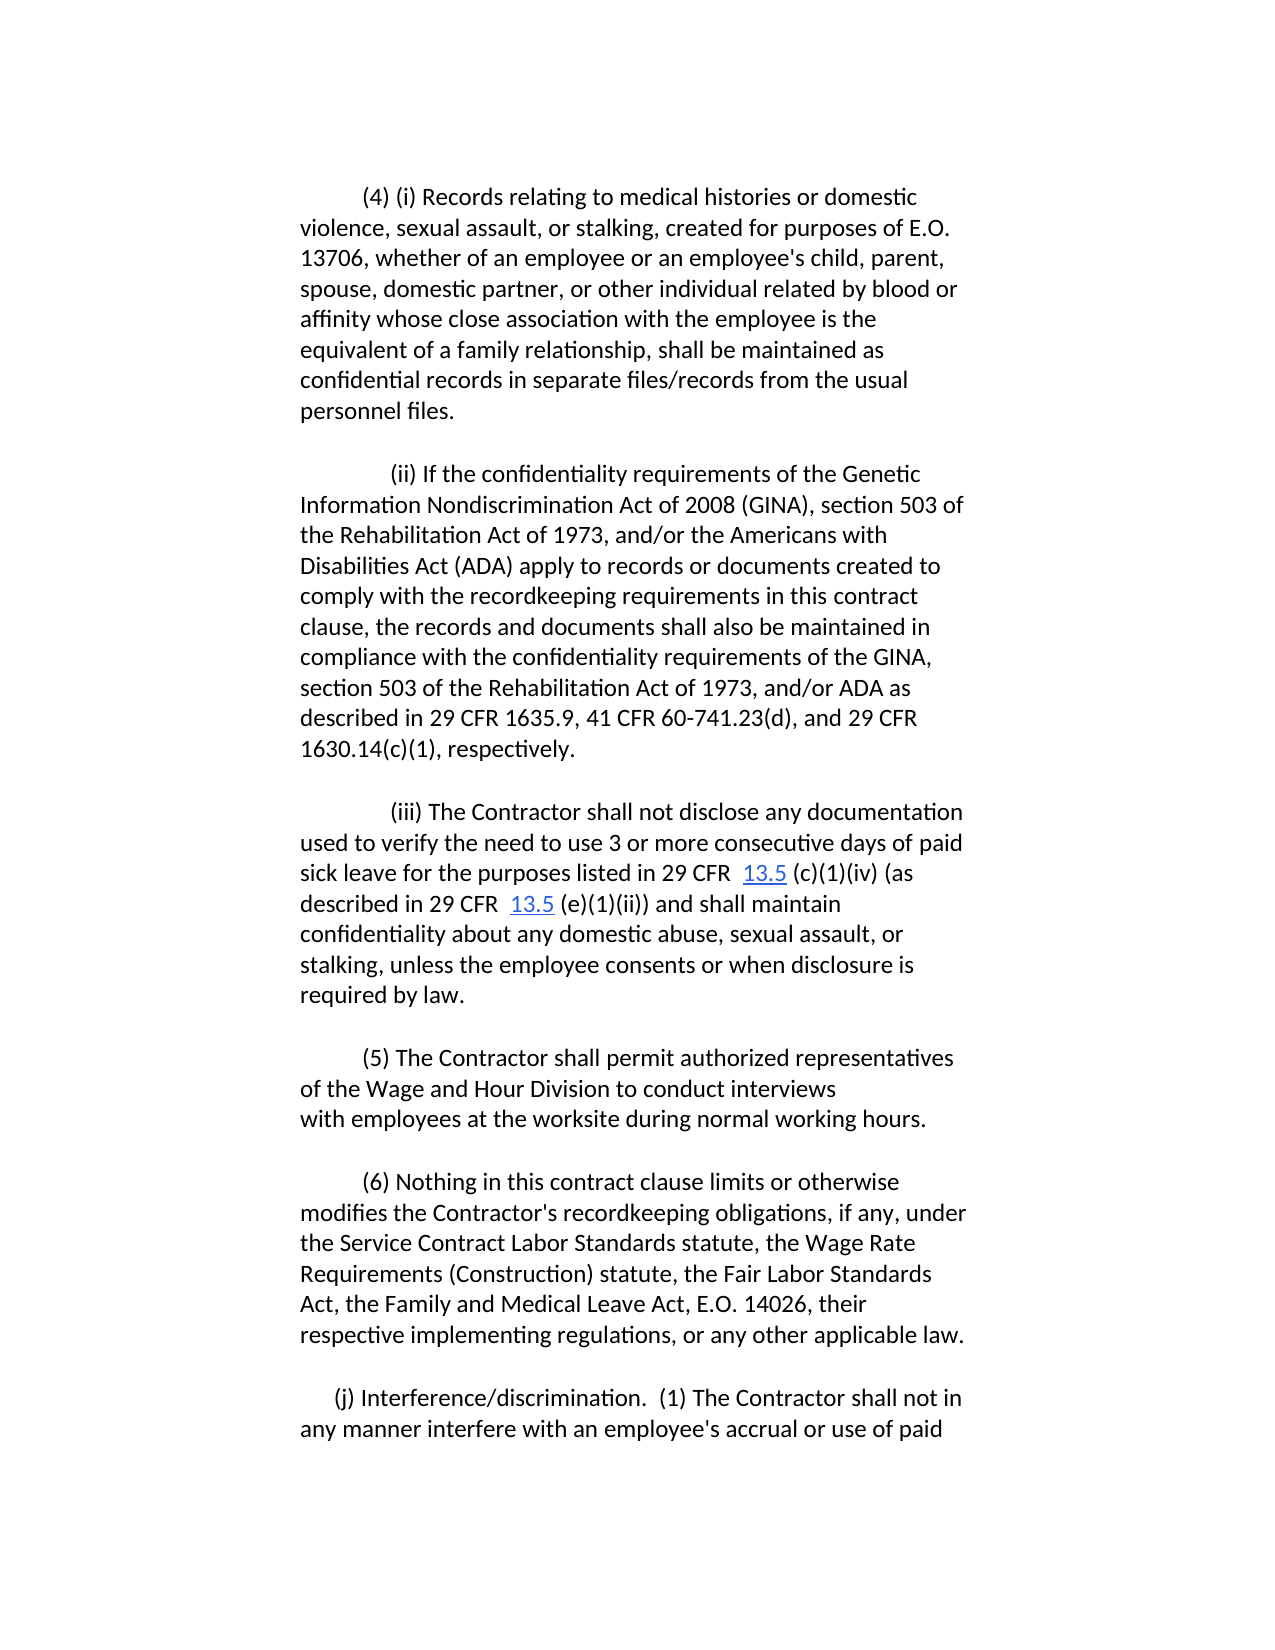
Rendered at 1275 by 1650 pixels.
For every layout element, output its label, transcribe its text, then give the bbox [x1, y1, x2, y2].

text (ii) If the confidentiality requirements of the Genetic Information Nondiscrimination Act of 2008 (GINA), section 503 of the Rehabilitation Act of 1973, and/or the Americans with Disabilities Act (ADA) apply to records or documents created to comply with the recordkeeping requirements in this contract clause, the records and documents shall also be maintained in compliance with the confidentiality requirements of the GINA, section 503 of the Rehabilitation Act of 1973, and/or ADA as described in 29 CFR 1635.9, 41 CFR 60-741.23(d), and 29 CFR 1630.14(c)(1), respectively. [300, 458, 975, 763]
text (5) The Contractor shall permit authorized representatives of the Wage and Hour Division to conduct interviews with employees at the worksite during normal working hours. [300, 1042, 975, 1134]
text (iii) The Contractor shall not disclose any documentation used to verify the need to use 3 or more consecutive days of paid sick leave for the purposes listed in 29 CFR 13.5 (c)(1)(iv) (as described in 29 CFR 13.5 (e)(1)(ii)) and shall maintain confidentiality about any domestic abuse, sexual assault, or stalking, unless the employee consents or when disclosure is required by law. [300, 796, 975, 1010]
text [300, 1382, 975, 1443]
text (6) Nothing in this contract clause limits or otherwise modifies the Contractor's recordkeeping obligations, if any, under the Service Contract Labor Standards statute, the Wage Rate Requirements (Construction) statute, the Fair Labor Standards Act, the Family and Medical Leave Act, E.O. 14026, their respective implementing regulations, or any other applicable law. [300, 1167, 975, 1350]
text (4) (i) Records relating to medical histories or domestic violence, sexual assault, or stalking, created for purposes of E.O. 13706, whether of an employee or an employee's child, parent, spouse, domestic partner, or other individual related by blood or affinity whose close association with the employee is the equivalent of a family relationship, shall be maintained as confidential records in separate files/records from the usual personnel files. [300, 182, 975, 426]
